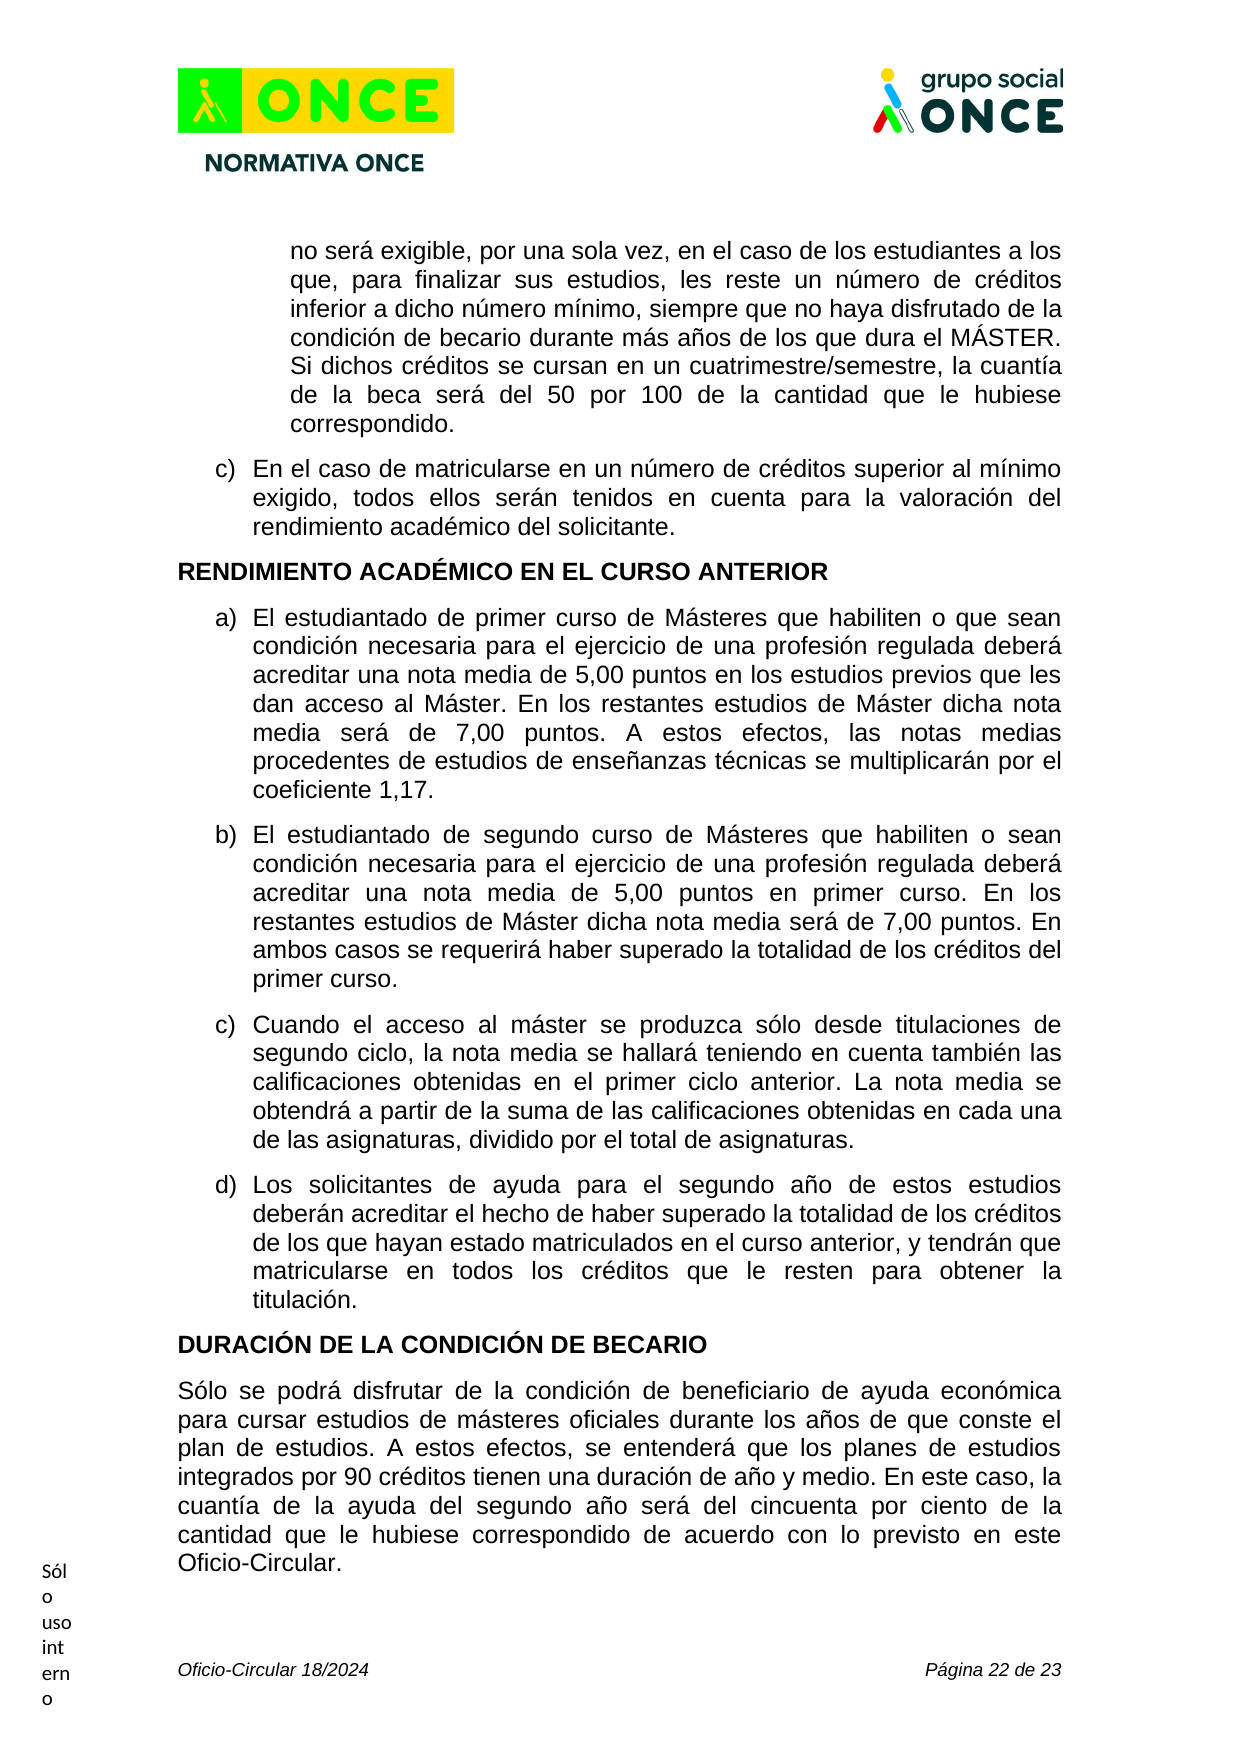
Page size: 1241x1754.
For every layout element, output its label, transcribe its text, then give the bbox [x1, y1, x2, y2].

list El estudiantado de primer curso de Másteres que habiliten o que sean condición necesaria para el ejercicio de una profesión regulada deberá acreditar una nota media de 5,00 puntos en los estudios previos que les dan acceso al Máster. En los restantes estudios de Máster dicha nota media será de 7,00 puntos. A estos efectos, las notas medias procedentes de estudios de enseñanzas técnicas se multiplicarán por el coeficiente 1,17. [215, 602, 1063, 804]
text RENDIMIENTO ACADÉMICO EN EL CURSO ANTERIOR [177, 557, 1063, 586]
picture [177, 59, 1064, 193]
list Los solicitantes de ayuda para el segundo año de estos estudios deberán acreditar el hecho de haber superado la totalidad de los créditos de los que hayan estado matriculados en el curso anterior, y tendrán que matricularse en todos los créditos que le resten para obtener la titulación. [215, 1170, 1063, 1314]
text DURACIÓN DE LA CONDICIÓN DE BECARIO [177, 1330, 1063, 1359]
list Cuando el acceso al máster se produzca sólo desde titulaciones de segundo ciclo, la nota media se hallará teniendo en cuenta también las calificaciones obtenidas en el primer ciclo anterior. La nota media se obtendrá a partir de la suma de las calificaciones obtenidas en cada una de las asignaturas, dividido por el total de asignaturas. [215, 1009, 1063, 1153]
text Sólo se podrá disfrutar de la condición de beneficiario de ayuda económica para cursar estudios de másteres oficiales durante los años de que conste el plan de estudios. A estos efectos, se entenderá que los planes de estudios integrados por 90 créditos tienen una duración de año y medio. En este caso, la cuantía de la ayuda del segundo año será del cincuenta por ciento de la cantidad que le hubiese correspondido de acuerdo con lo previsto en este Oficio-Circular. [177, 1376, 1063, 1577]
list El estudiantado de segundo curso de Másteres que habiliten o sean condición necesaria para el ejercicio de una profesión regulada deberá acreditar una nota media de 5,00 puntos en primer curso. En los restantes estudios de Máster dicha nota media será de 7,00 puntos. En ambos casos se requerirá haber superado la totalidad de los créditos del primer curso. [215, 820, 1063, 993]
list En el caso de matricularse en un número de créditos superior al mínimo exigido, todos ellos serán tenidos en cuenta para la valoración del rendimiento académico del solicitante. [215, 454, 1063, 540]
